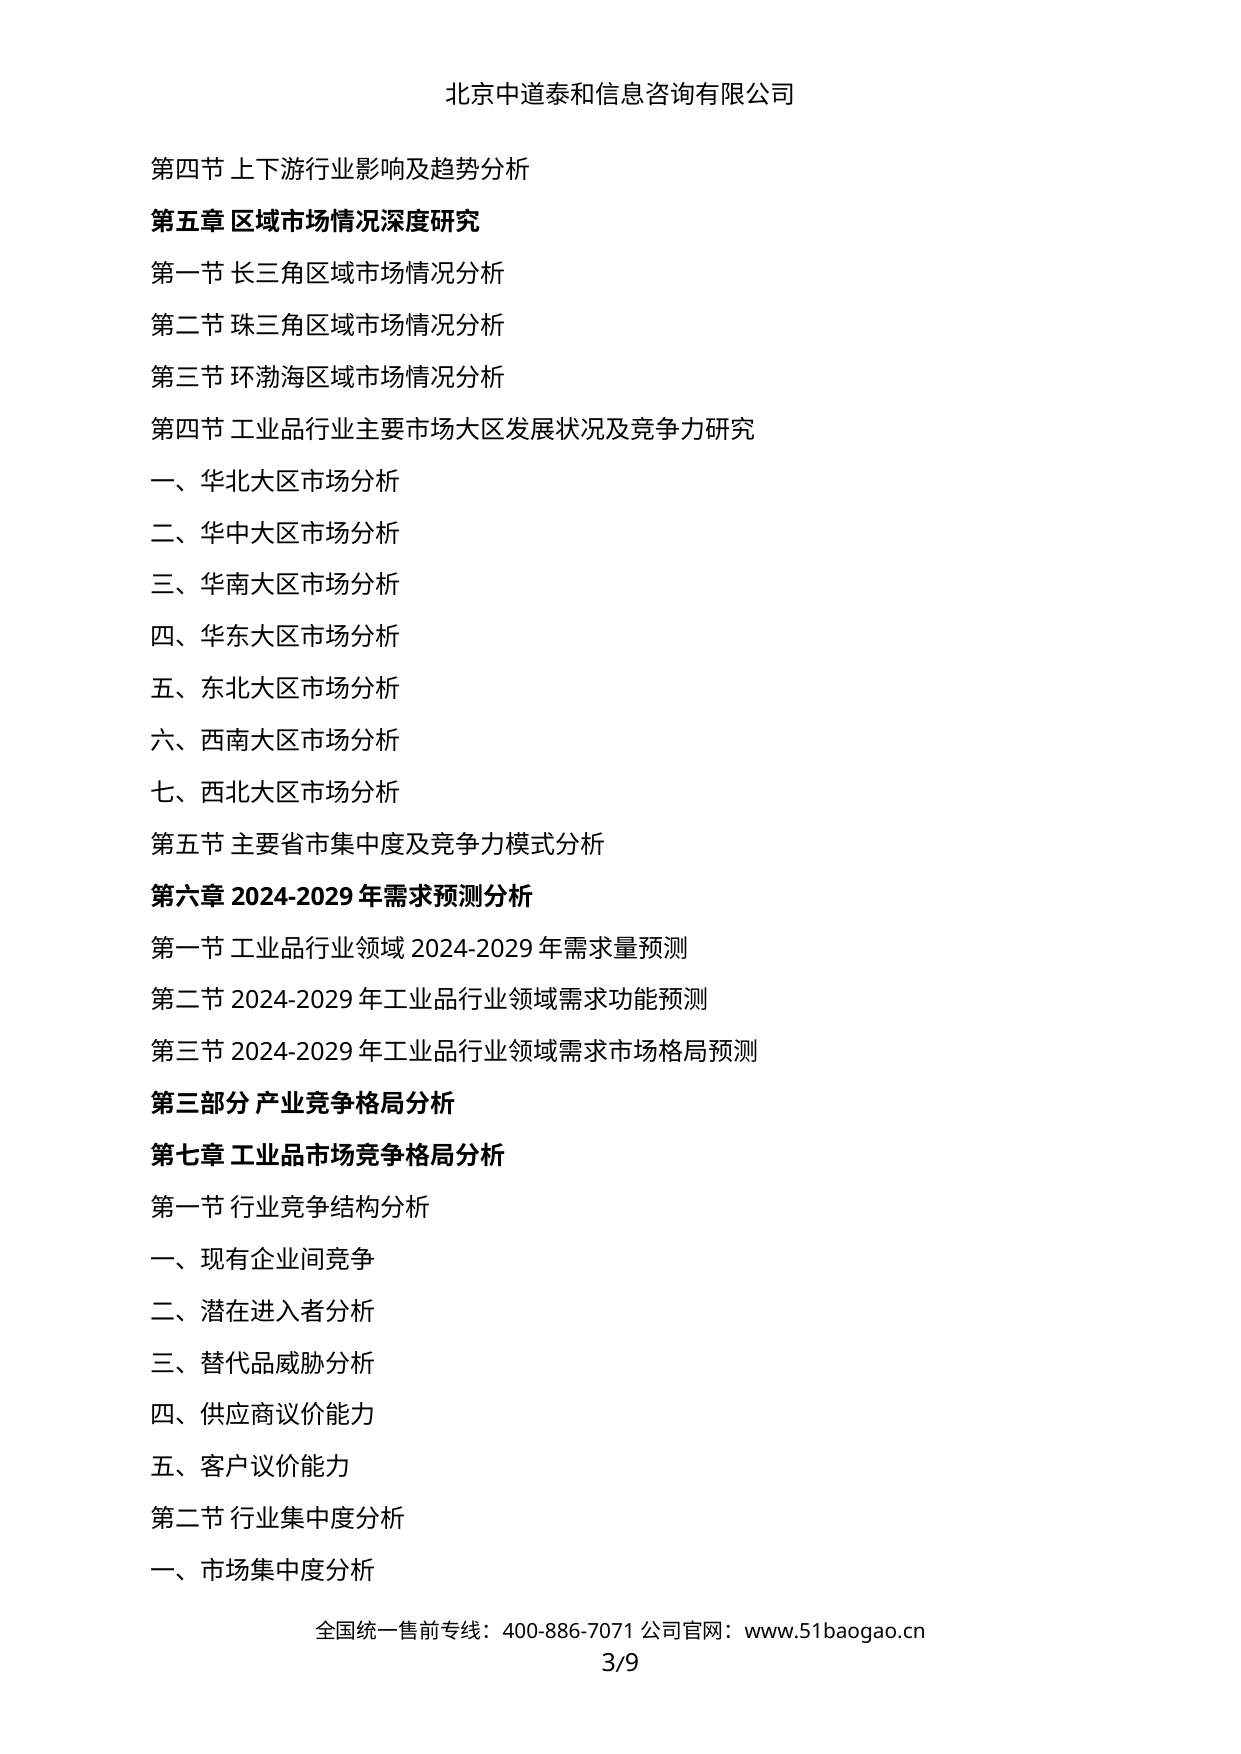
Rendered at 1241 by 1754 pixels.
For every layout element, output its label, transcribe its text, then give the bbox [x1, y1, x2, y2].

text 一、现有企业间竞争 [150, 1239, 1090, 1276]
text 第一节 长三角区域市场情况分析 [150, 254, 1090, 290]
text 五、东北大区市场分析 [150, 669, 1090, 705]
text 第六章 2024-2029年需求预测分析 [150, 876, 1090, 912]
text 第二节 珠三角区域市场情况分析 [150, 306, 1090, 342]
text 第四节 上下游行业影响及趋势分析 [150, 150, 1090, 186]
text 四、华东大区市场分析 [150, 617, 1090, 653]
text 第五章 区域市场情况深度研究 [150, 202, 1090, 238]
text 第三部分 产业竞争格局分析 [150, 1084, 1090, 1120]
text 第五节 主要省市集中度及竞争力模式分析 [150, 824, 1090, 861]
text 一、市场集中度分析 [150, 1551, 1090, 1587]
text 三、华南大区市场分析 [150, 565, 1090, 601]
text 七、西北大区市场分析 [150, 772, 1090, 809]
text 第三节 环渤海区域市场情况分析 [150, 357, 1090, 394]
text 第二节 2024-2029年工业品行业领域需求功能预测 [150, 980, 1090, 1016]
text 二、华中大区市场分析 [150, 513, 1090, 549]
text 第一节 工业品行业领域2024-2029年需求量预测 [150, 928, 1090, 964]
text 第三节 2024-2029年工业品行业领域需求市场格局预测 [150, 1032, 1090, 1068]
text 五、客户议价能力 [150, 1447, 1090, 1483]
text 第七章 工业品市场竞争格局分析 [150, 1136, 1090, 1172]
text 三、替代品威胁分析 [150, 1343, 1090, 1379]
text 第四节 工业品行业主要市场大区发展状况及竞争力研究 [150, 409, 1090, 446]
text 第一节 行业竞争结构分析 [150, 1187, 1090, 1224]
text 二、潜在进入者分析 [150, 1291, 1090, 1327]
text 四、供应商议价能力 [150, 1395, 1090, 1431]
text 第二节 行业集中度分析 [150, 1499, 1090, 1535]
text 六、西南大区市场分析 [150, 721, 1090, 757]
text 一、华北大区市场分析 [150, 461, 1090, 497]
